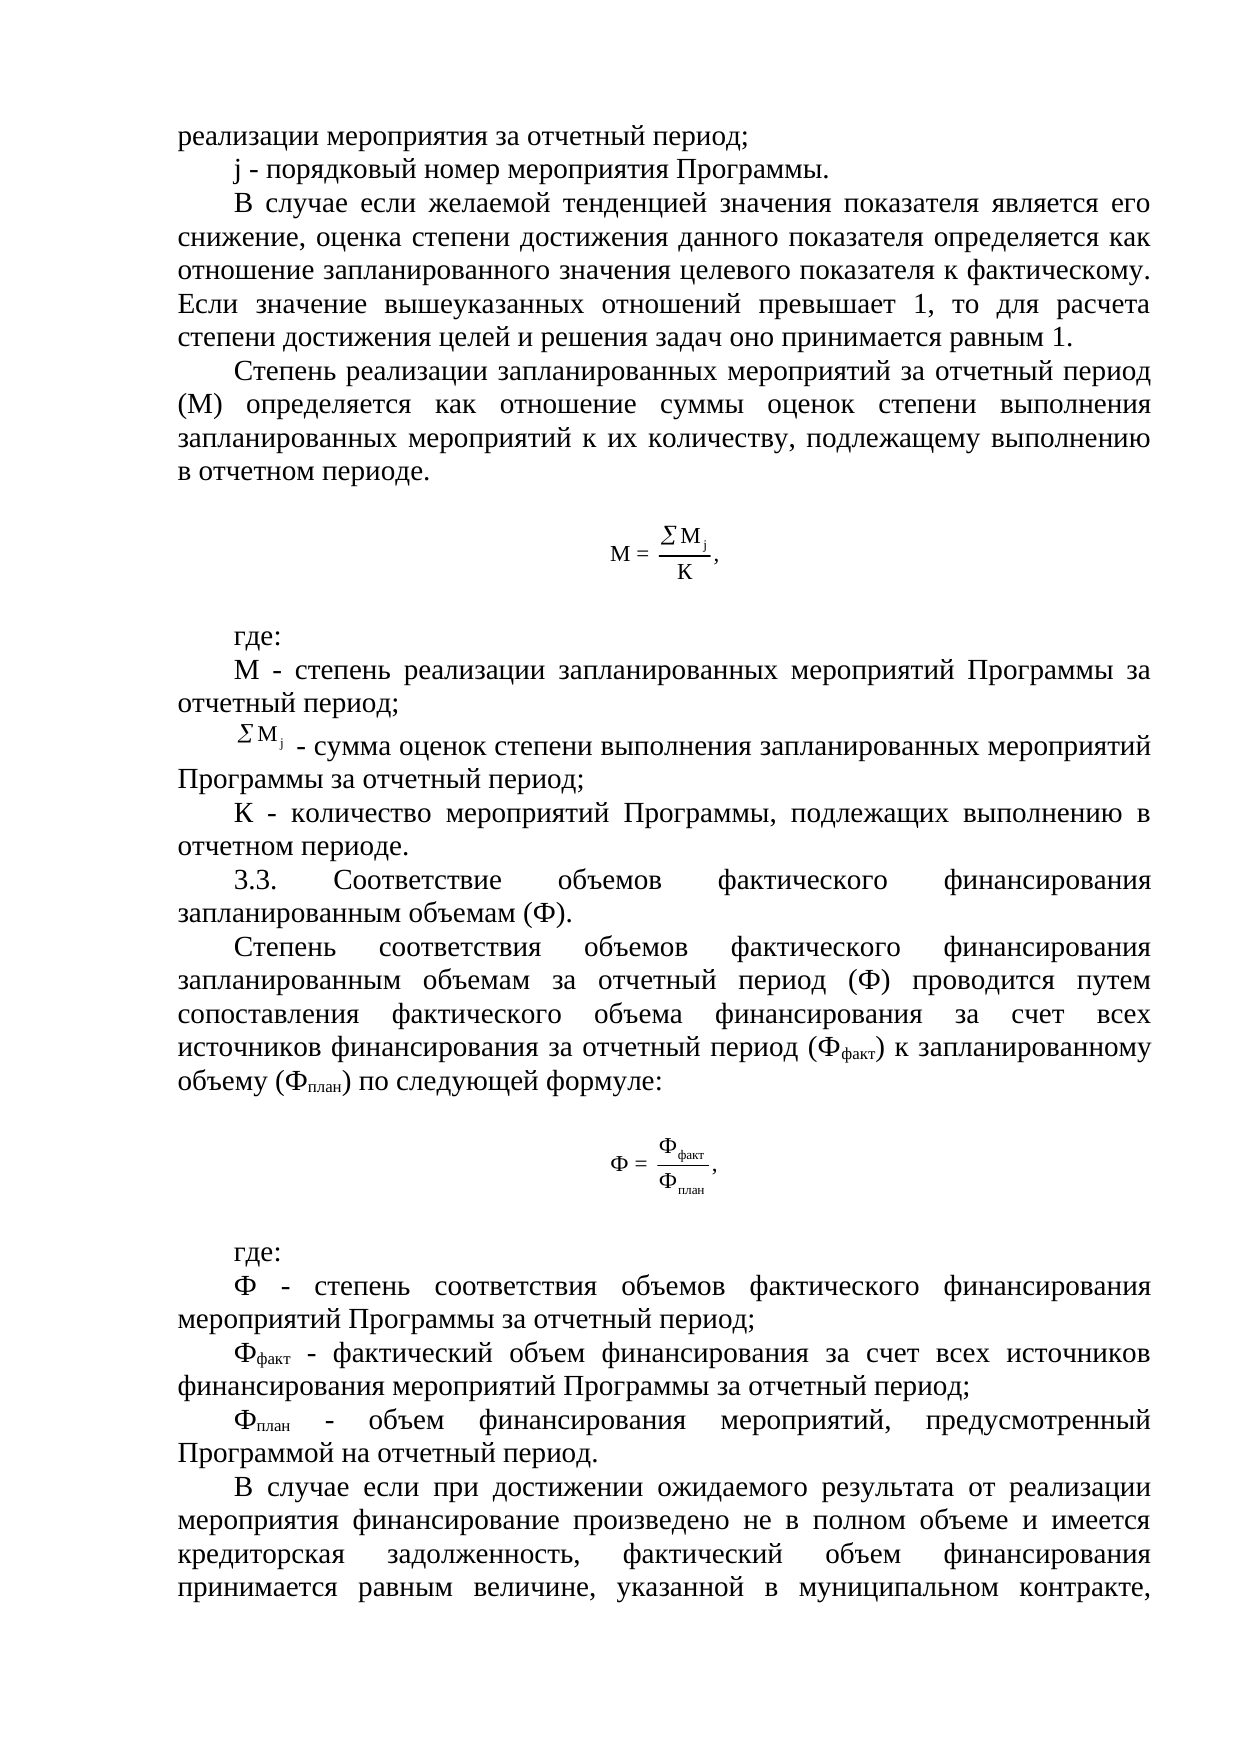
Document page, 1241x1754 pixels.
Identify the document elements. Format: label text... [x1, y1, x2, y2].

text К - количество мероприятий Программы, подлежащих выполнению в отчетном периоде. [177, 795, 1152, 862]
text - сумма оценок степени выполнения запланированных мероприятий Программы за отчетный период; [177, 719, 1152, 795]
text В случае если желаемой тенденцией значения показателя является его снижение, оценка степени достижения данного показателя определяется как отношение запланированного значения целевого показателя к фактическому. Если значение вышеуказанных отношений превышает 1, то для расчета степени достижения целей и решения задач оно принимается равным 1. [177, 185, 1152, 353]
text Фплан - объем финансирования мероприятий, предусмотренный Программой на отчетный период. [177, 1402, 1152, 1469]
text Ффакт - фактический объем финансирования за счет всех источников финансирования мероприятий Программы за отчетный период; [177, 1335, 1152, 1402]
text Степень соответствия объемов фактического финансирования запланированным объемам за отчетный период (Ф) проводится путем сопоставления фактического объема финансирования за счет всех источников финансирования за отчетный период (Ффакт) к запланированному объему (Фплан) по следующей формуле: [177, 929, 1152, 1097]
text 3.3. Соответствие объемов фактического финансирования запланированным объемам (Ф). [177, 862, 1152, 929]
text j - порядковый номер мероприятия Программы. [177, 152, 1152, 185]
text Степень реализации запланированных мероприятий за отчетный период (М) определяется как отношение суммы оценок степени выполнения запланированных мероприятий к их количеству, подлежащему выполнению в отчетном периоде. [177, 353, 1152, 487]
text где: [177, 1234, 1152, 1268]
text где: [177, 618, 1152, 652]
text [177, 1469, 1152, 1603]
text Ф - степень соответствия объемов фактического финансирования мероприятий Программы за отчетный период; [177, 1268, 1152, 1335]
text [177, 118, 1152, 152]
text М - степень реализации запланированных мероприятий Программы за отчетный период; [177, 652, 1152, 719]
